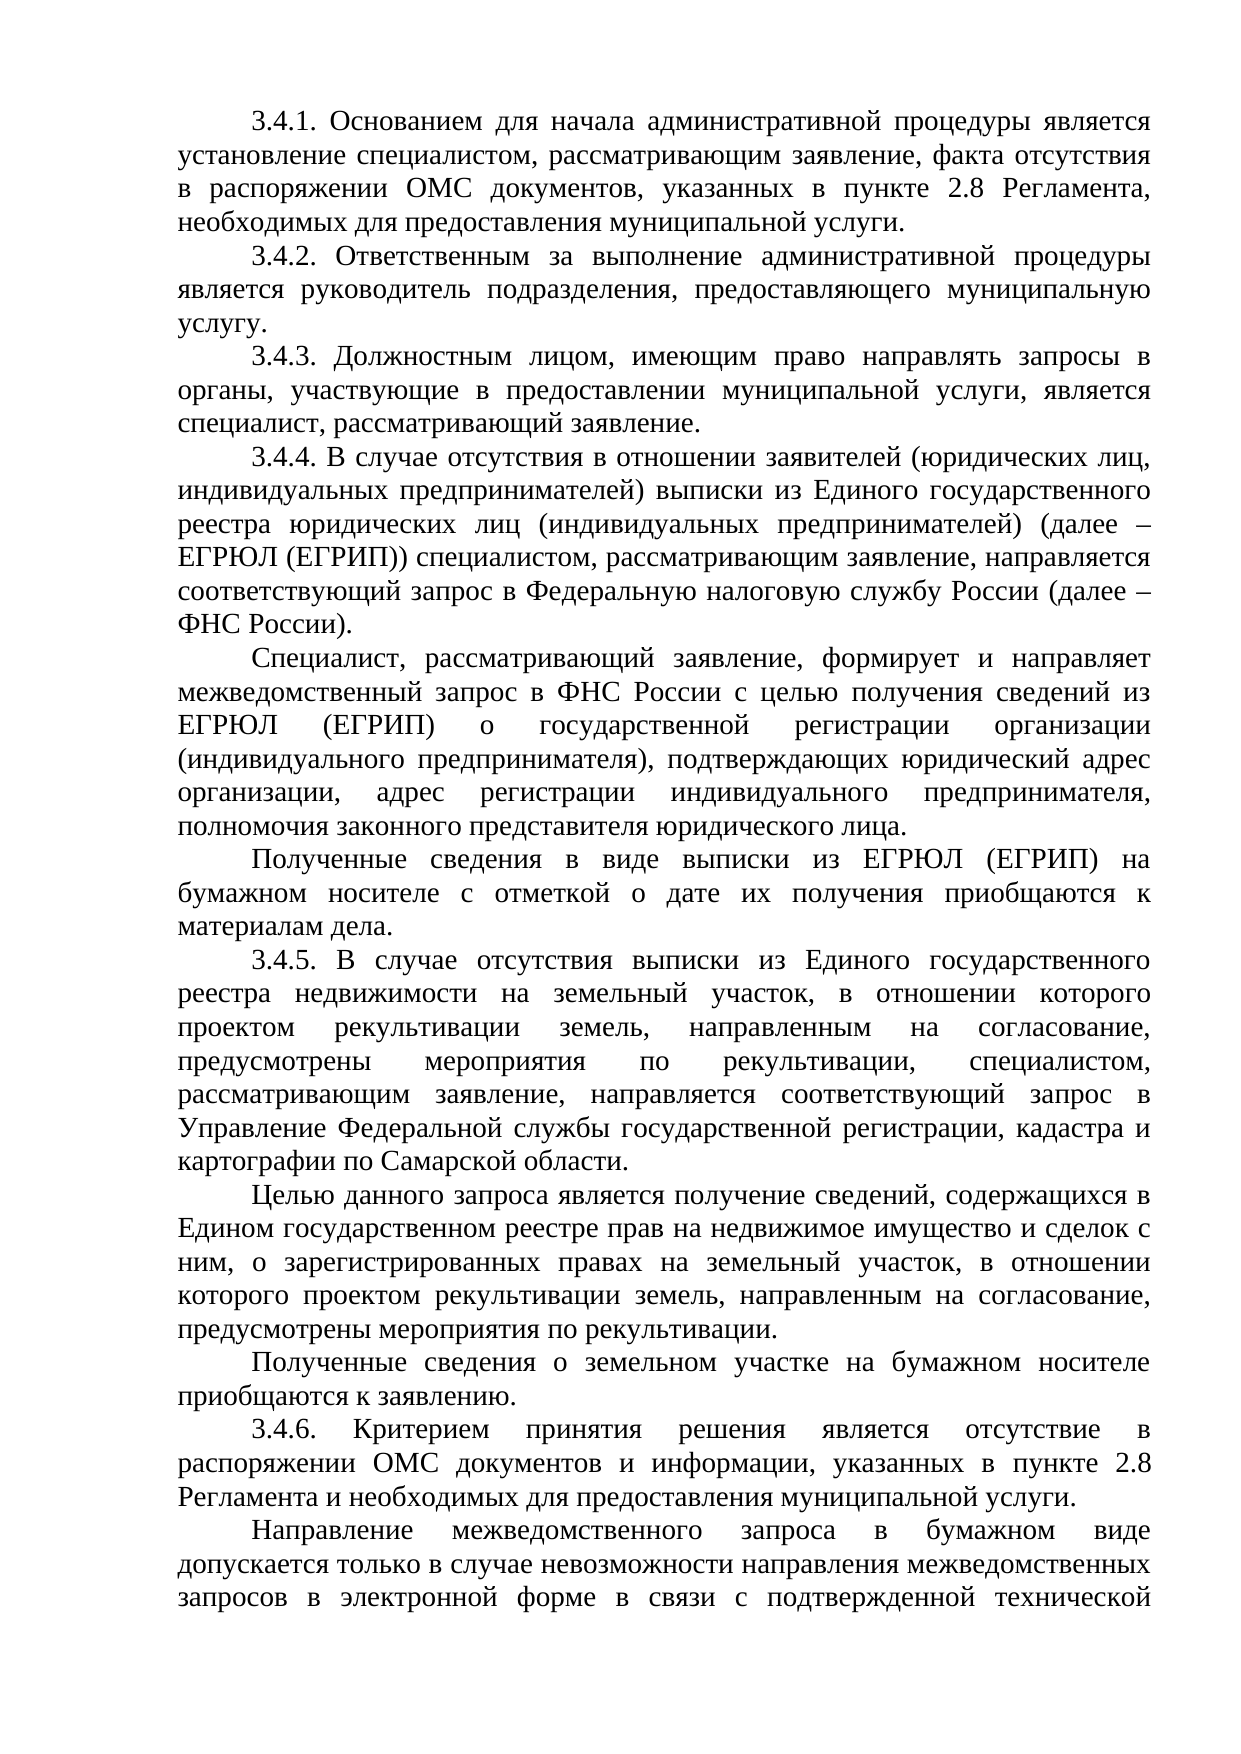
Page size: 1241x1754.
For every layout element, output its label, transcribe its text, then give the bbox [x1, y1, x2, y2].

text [177, 1512, 1152, 1613]
text 3.4.4. В случае отсутствия в отношении заявителей (юридических лиц, индивидуальных предпринимателей) выписки из Единого государственного реестра юридических лиц (индивидуальных предпринимателей) (далее – ЕГРЮЛ (ЕГРИП)) специалистом, рассматривающим заявление, направляется соответствующий запрос в Федеральную налоговую службу России (далее – ФНС России). [177, 439, 1152, 640]
text Специалист, рассматривающий заявление, формирует и направляет межведомственный запрос в ФНС России с целью получения сведений из ЕГРЮЛ (ЕГРИП) о государственной регистрации организации (индивидуального предпринимателя), подтверждающих юридический адрес организации, адрес регистрации индивидуального предпринимателя, полномочия законного представителя юридического лица. [177, 640, 1152, 841]
text 3.4.3. Должностным лицом, имеющим право направлять запросы в органы, участвующие в предоставлении муниципальной услуги, является специалист, рассматривающий заявление. [177, 338, 1152, 439]
text 3.4.6. Критерием принятия решения является отсутствие в распоряжении ОМС документов и информации, указанных в пункте 2.8 Регламента и необходимых для предоставления муниципальной услуги. [177, 1412, 1152, 1512]
text Полученные сведения в виде выписки из ЕГРЮЛ (ЕГРИП) на бумажном носителе с отметкой о дате их получения приобщаются к материалам дела. [177, 841, 1152, 942]
text 3.4.5. В случае отсутствия выписки из Единого государственного реестра недвижимости на земельный участок, в отношении которого проектом рекультивации земель, направленным на согласование, предусмотрены мероприятия по рекультивации, специалистом, рассматривающим заявление, направляется соответствующий запрос в Управление Федеральной службы государственной регистрации, кадастра и картографии по Самарской области. [177, 942, 1152, 1177]
text 3.4.2. Ответственным за выполнение административной процедуры является руководитель подразделения, предоставляющего муниципальную услугу. [177, 238, 1152, 338]
text Полученные сведения о земельном участке на бумажном носителе приобщаются к заявлению. [177, 1344, 1152, 1412]
text Целью данного запроса является получение сведений, содержащихся в Едином государственном реестре прав на недвижимое имущество и сделок с ним, о зарегистрированных правах на земельный участок, в отношении которого проектом рекультивации земель, направленным на согласование, предусмотрены мероприятия по рекультивации. [177, 1177, 1152, 1344]
text 3.4.1. Основанием для начала административной процедуры является установление специалистом, рассматривающим заявление, факта отсутствия в распоряжении ОМС документов, указанных в пункте 2.8 Регламента, необходимых для предоставления муниципальной услуги. [177, 103, 1152, 238]
